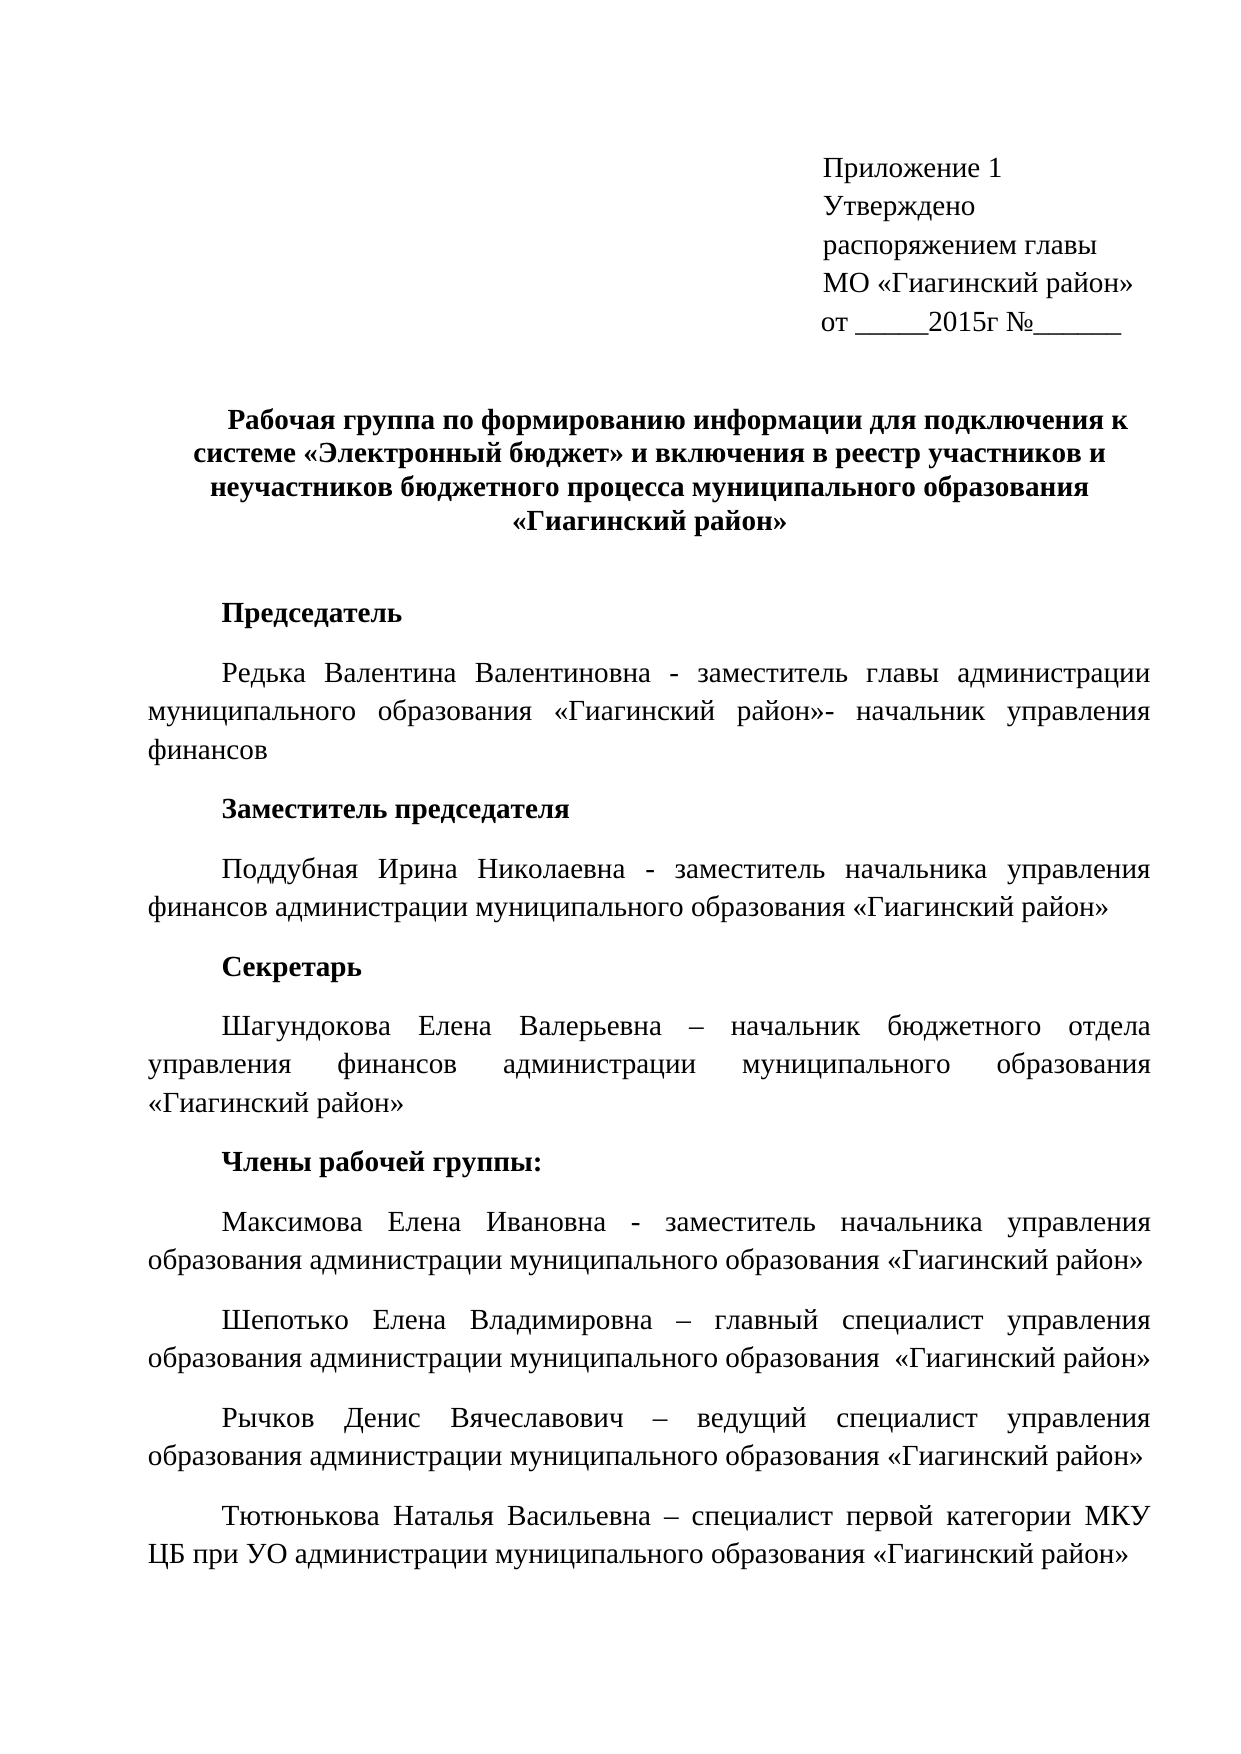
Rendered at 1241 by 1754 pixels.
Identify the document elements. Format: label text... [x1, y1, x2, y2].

list Приложение 1 [823, 150, 1152, 183]
text Рабочая группа по формированию информации для подключения к системе «Электронный бюджет» и включения в реестр участников и неучастников бюджетного процесса муниципального образования «Гиагинский район» [148, 402, 1152, 536]
list распоряжением главы [823, 227, 1152, 261]
text Секретарь [148, 949, 1152, 982]
list от _____2015г №______ [223, 304, 1152, 338]
list Утверждено [823, 188, 1152, 222]
text Шепотько Елена Владимировна – главный специалист управления образования администрации муниципального образования «Гиагинский район» [148, 1302, 1152, 1374]
text Максимова Елена Ивановна - заместитель начальника управления образования администрации муниципального образования «Гиагинский район» [148, 1204, 1152, 1276]
text Члены рабочей группы: [148, 1144, 1152, 1178]
text Председатель [148, 596, 1152, 629]
text Шагундокова Елена Валерьевна – начальник бюджетного отдела управления финансов администрации муниципального образования «Гиагинский район» [148, 1008, 1152, 1119]
text Поддубная Ирина Николаевна - заместитель начальника управления финансов администрации муниципального образования «Гиагинский район» [148, 851, 1152, 923]
list МО «Гиагинский район» [823, 266, 1152, 299]
text Редька Валентина Валентиновна - заместитель главы администрации муниципального образования «Гиагинский район»- начальник управления финансов [148, 655, 1152, 766]
text Тютюнькова Наталья Васильевна – специалист первой категории МКУ ЦБ при УО администрации муниципального образования «Гиагинский район» [148, 1498, 1152, 1570]
text Рычков Денис Вячеславович – ведущий специалист управления образования администрации муниципального образования «Гиагинский район» [148, 1400, 1152, 1472]
text Заместитель председателя [148, 791, 1152, 825]
